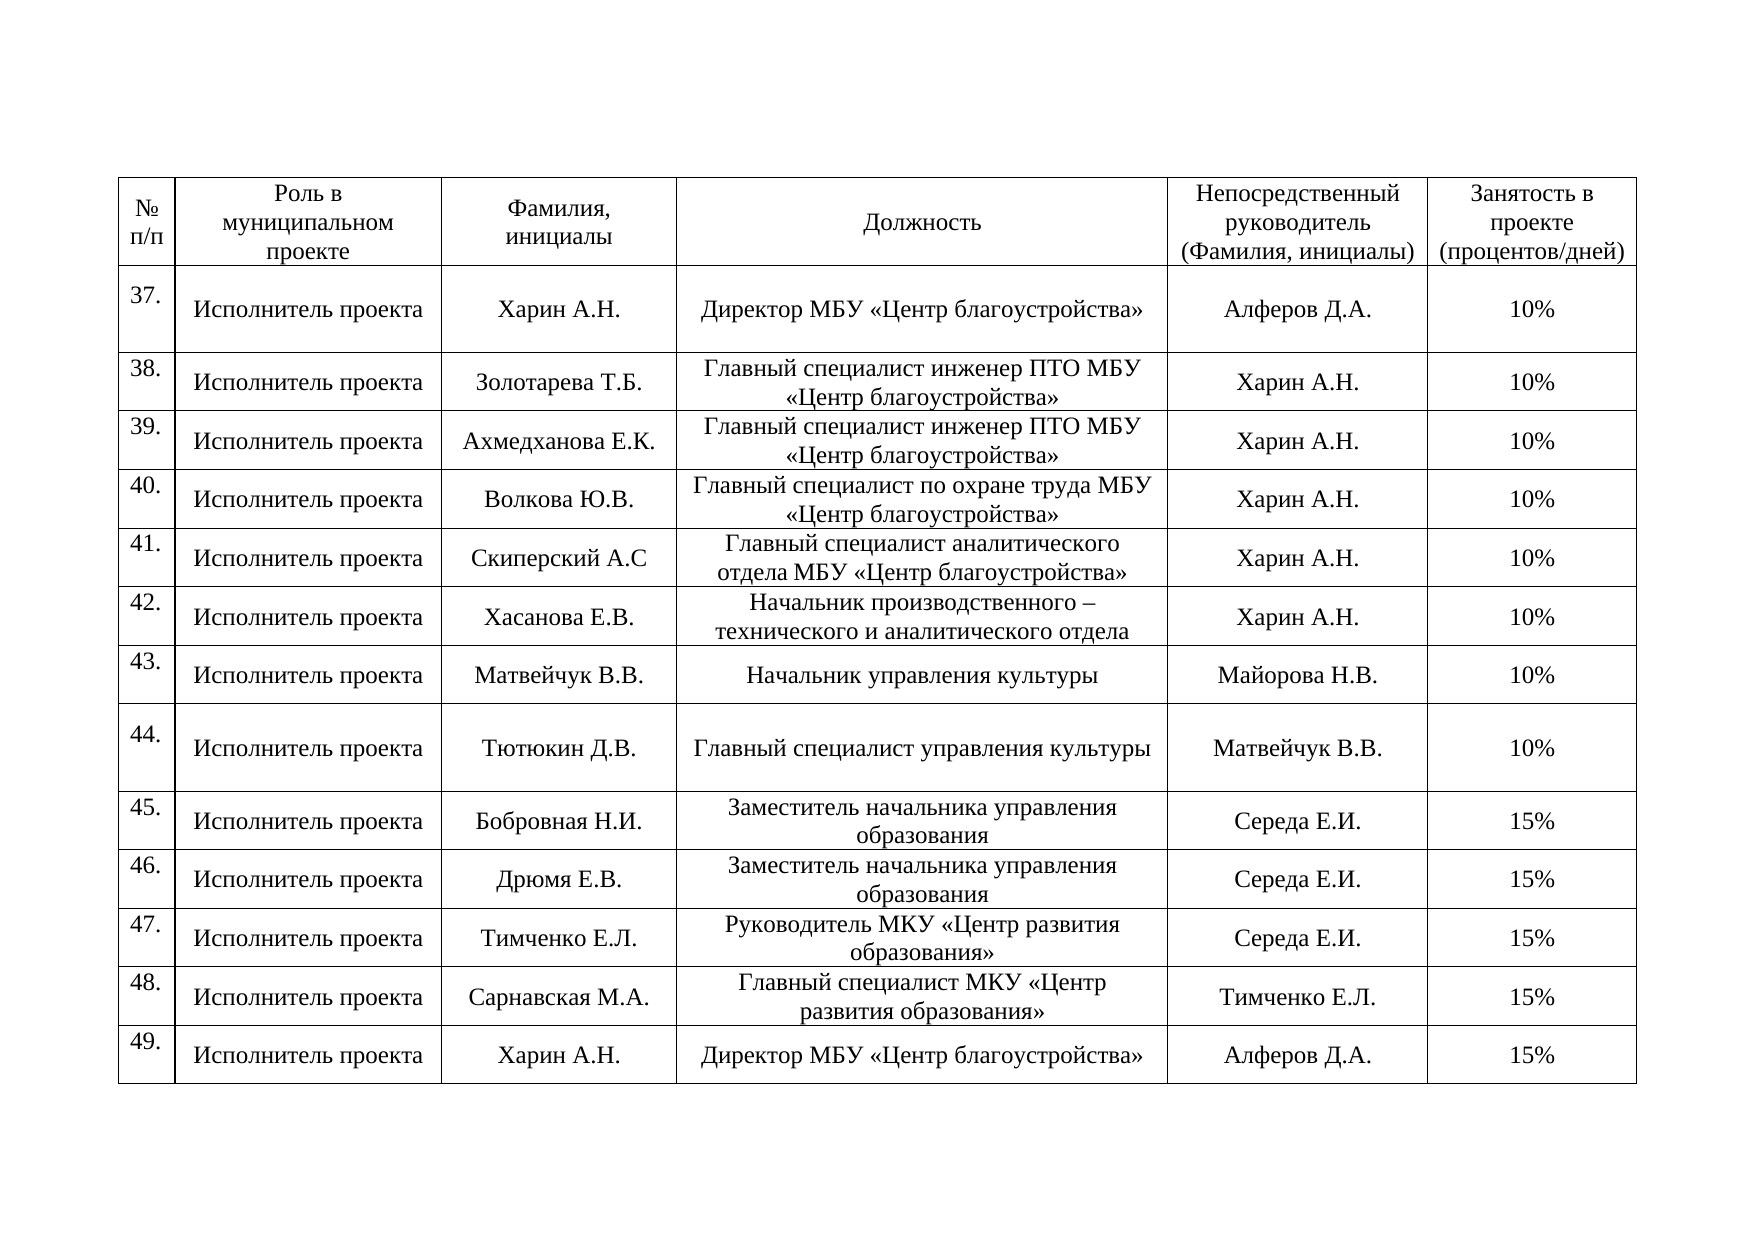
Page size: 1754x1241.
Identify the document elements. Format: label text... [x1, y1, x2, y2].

table_cell Директор МБУ «Центр благоустройства» [677, 266, 1167, 352]
table_cell 10% [1428, 587, 1636, 645]
table_cell 15% [1428, 967, 1636, 1025]
table_cell Исполнитель проекта [176, 1026, 441, 1083]
table_cell Тютюкин Д.В. [442, 704, 676, 791]
table_cell Главный специалист аналитического отдела МБУ «Центр благоустройства» [677, 529, 1167, 586]
table_header Занятость в проекте (процентов/дней) [1428, 178, 1636, 264]
table_cell Алферов Д.А. [1168, 266, 1427, 352]
table_cell Харин А.Н. [1168, 470, 1427, 527]
table_cell Тимченко Е.Л. [1168, 967, 1427, 1025]
table_cell Исполнитель проекта [176, 411, 441, 469]
table_cell Начальник управления культуры [677, 646, 1167, 703]
table_cell Алферов Д.А. [1168, 1026, 1427, 1083]
table_cell Сарнавская М.А. [442, 967, 676, 1025]
table_cell Середа Е.И. [1168, 909, 1427, 966]
table_cell Главный специалист инженер ПТО МБУ «Центр благоустройства» [677, 353, 1167, 410]
table_cell [119, 792, 174, 849]
table_cell Тимченко Е.Л. [442, 909, 676, 966]
table_cell 15% [1428, 792, 1636, 849]
table_cell Главный специалист инженер ПТО МБУ «Центр благоустройства» [677, 411, 1167, 469]
table_cell Волкова Ю.В. [442, 470, 676, 527]
table_header Роль в муниципальном проекте [176, 178, 441, 264]
table_cell 15% [1428, 909, 1636, 966]
table_header № п/п [119, 178, 174, 264]
table_cell Середа Е.И. [1168, 792, 1427, 849]
table_cell Харин А.Н. [1168, 587, 1427, 645]
table_header Должность [677, 178, 1167, 264]
table_cell 10% [1428, 266, 1636, 352]
table_cell Исполнитель проекта [176, 470, 441, 527]
table_cell Харин А.Н. [1168, 353, 1427, 410]
table_cell [119, 353, 174, 410]
table_cell Исполнитель проекта [176, 266, 441, 352]
table_cell [119, 411, 174, 469]
table_cell Исполнитель проекта [176, 909, 441, 966]
table_cell Главный специалист МКУ «Центр развития образования» [677, 967, 1167, 1025]
table_cell [119, 850, 174, 908]
table_cell Ахмедханова Е.К. [442, 411, 676, 469]
table_header Фамилия, инициалы [442, 178, 676, 264]
table_header Непосредственный руководитель (Фамилия, инициалы) [1168, 178, 1427, 264]
table_cell Харин А.Н. [1168, 411, 1427, 469]
table_cell Хасанова Е.В. [442, 587, 676, 645]
table_cell 10% [1428, 646, 1636, 703]
table_cell Исполнитель проекта [176, 792, 441, 849]
table_cell 10% [1428, 353, 1636, 410]
table_cell Харин А.Н. [1168, 529, 1427, 586]
table_cell Матвейчук В.В. [1168, 704, 1427, 791]
table_cell Золотарева Т.Б. [442, 353, 676, 410]
table_cell Харин А.Н. [442, 266, 676, 352]
table_cell [119, 1026, 174, 1083]
table_cell Дрюмя Е.В. [442, 850, 676, 908]
table_cell Харин А.Н. [442, 1026, 676, 1083]
table_cell [119, 909, 174, 966]
table_cell Руководитель МКУ «Центр развития образования» [677, 909, 1167, 966]
table_cell [119, 587, 174, 645]
table_cell [119, 967, 174, 1025]
table_cell Скиперский А.С [442, 529, 676, 586]
table_cell 10% [1428, 411, 1636, 469]
table_cell Исполнитель проекта [176, 646, 441, 703]
table_cell Исполнитель проекта [176, 529, 441, 586]
table_cell Главный специалист по охране труда МБУ «Центр благоустройства» [677, 470, 1167, 527]
table_cell 10% [1428, 704, 1636, 791]
table_cell Исполнитель проекта [176, 587, 441, 645]
table_cell Исполнитель проекта [176, 353, 441, 410]
table_cell [119, 646, 174, 703]
table_cell Директор МБУ «Центр благоустройства» [677, 1026, 1167, 1083]
table_cell 10% [1428, 470, 1636, 527]
table_cell [119, 266, 174, 352]
table_cell 15% [1428, 850, 1636, 908]
table_cell [119, 470, 174, 527]
table_cell 10% [1428, 529, 1636, 586]
table_cell [119, 704, 174, 791]
table_cell Середа Е.И. [1168, 850, 1427, 908]
table_cell Начальник производственного –технического и аналитического отдела [677, 587, 1167, 645]
table_cell Майорова Н.В. [1168, 646, 1427, 703]
table_cell Матвейчук В.В. [442, 646, 676, 703]
table_cell Главный специалист управления культуры [677, 704, 1167, 791]
table_cell 15% [1428, 1026, 1636, 1083]
table_cell Исполнитель проекта [176, 850, 441, 908]
table_cell Исполнитель проекта [176, 704, 441, 791]
table_cell Исполнитель проекта [176, 967, 441, 1025]
table_cell [119, 529, 174, 586]
table_cell Бобровная Н.И. [442, 792, 676, 849]
table_cell Заместитель начальника управления образования [677, 792, 1167, 849]
table_cell Заместитель начальника управления образования [677, 850, 1167, 908]
